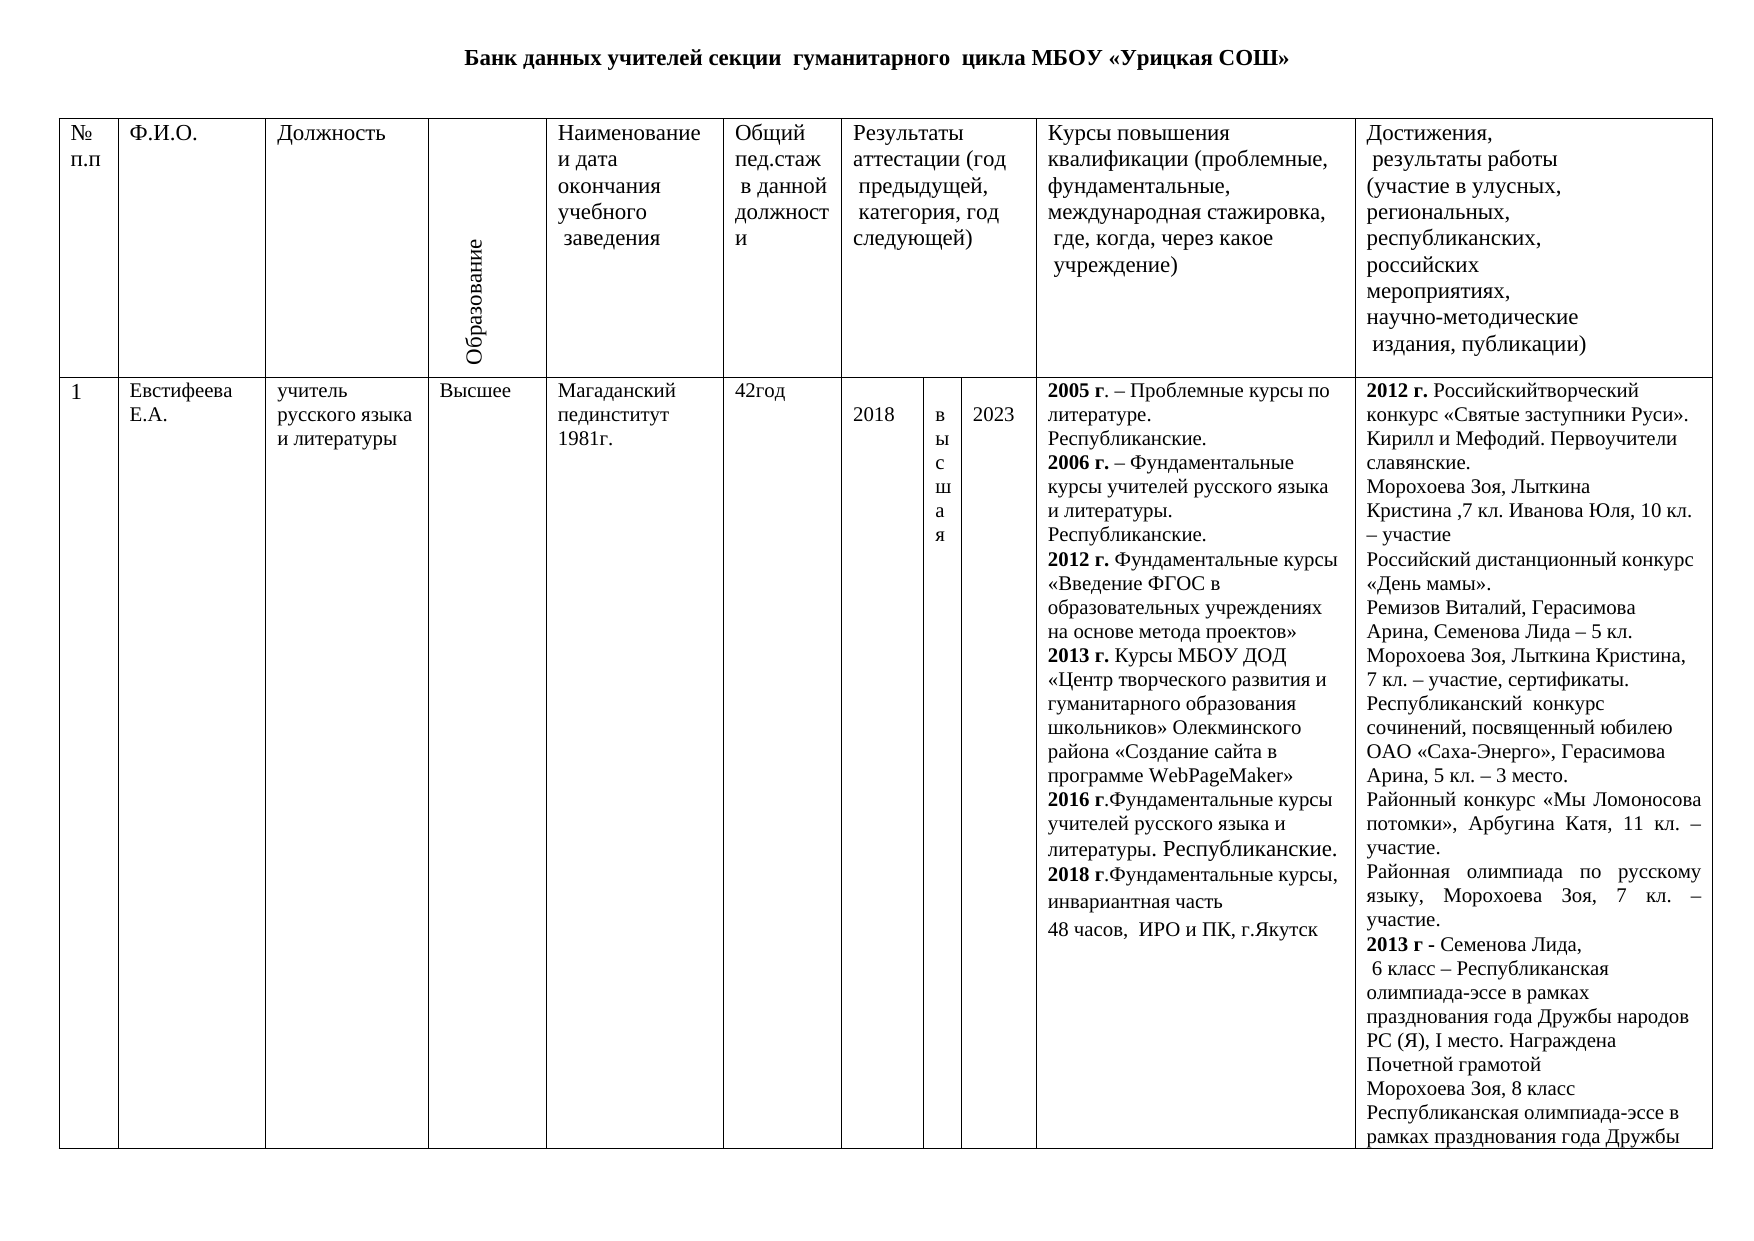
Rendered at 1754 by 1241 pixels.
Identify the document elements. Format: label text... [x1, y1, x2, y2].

table_cell высшая [924, 378, 961, 1148]
table_header Образование [429, 119, 546, 377]
table_cell Высшее [429, 378, 546, 1148]
table_header Ф.И.О. [119, 119, 265, 377]
table_header Достижения, результаты работы (участие в улусных, региональных, республиканских, российских мероприятиях, научно-методические издания, публикации) [1356, 119, 1712, 377]
table_cell 2023 [962, 378, 1036, 1148]
table_header Наименование и дата окончания учебного заведения [547, 119, 723, 377]
table_header Результаты аттестации (год предыдущей, категория, год следующей) [842, 119, 1036, 377]
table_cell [547, 378, 723, 1148]
table_cell Евстифеева Е.А. [119, 378, 265, 1148]
table_header Должность [266, 119, 428, 377]
table_header Курсы повышения квалификации (проблемные, фундаментальные, международная стажировка, где, когда, через какое учреждение) [1037, 119, 1355, 377]
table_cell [266, 378, 428, 1148]
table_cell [1037, 378, 1355, 1148]
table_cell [1356, 378, 1712, 1148]
table_cell 42год [724, 378, 841, 1148]
text Банк данных учителей секции гуманитарного цикла МБОУ «Урицкая СОШ» [118, 44, 1636, 71]
table_cell 1 [60, 378, 118, 1148]
table_header № п.п [60, 119, 118, 377]
table_cell 2018 [842, 378, 923, 1148]
table_header Общий пед.стаж в данной должности [724, 119, 841, 377]
